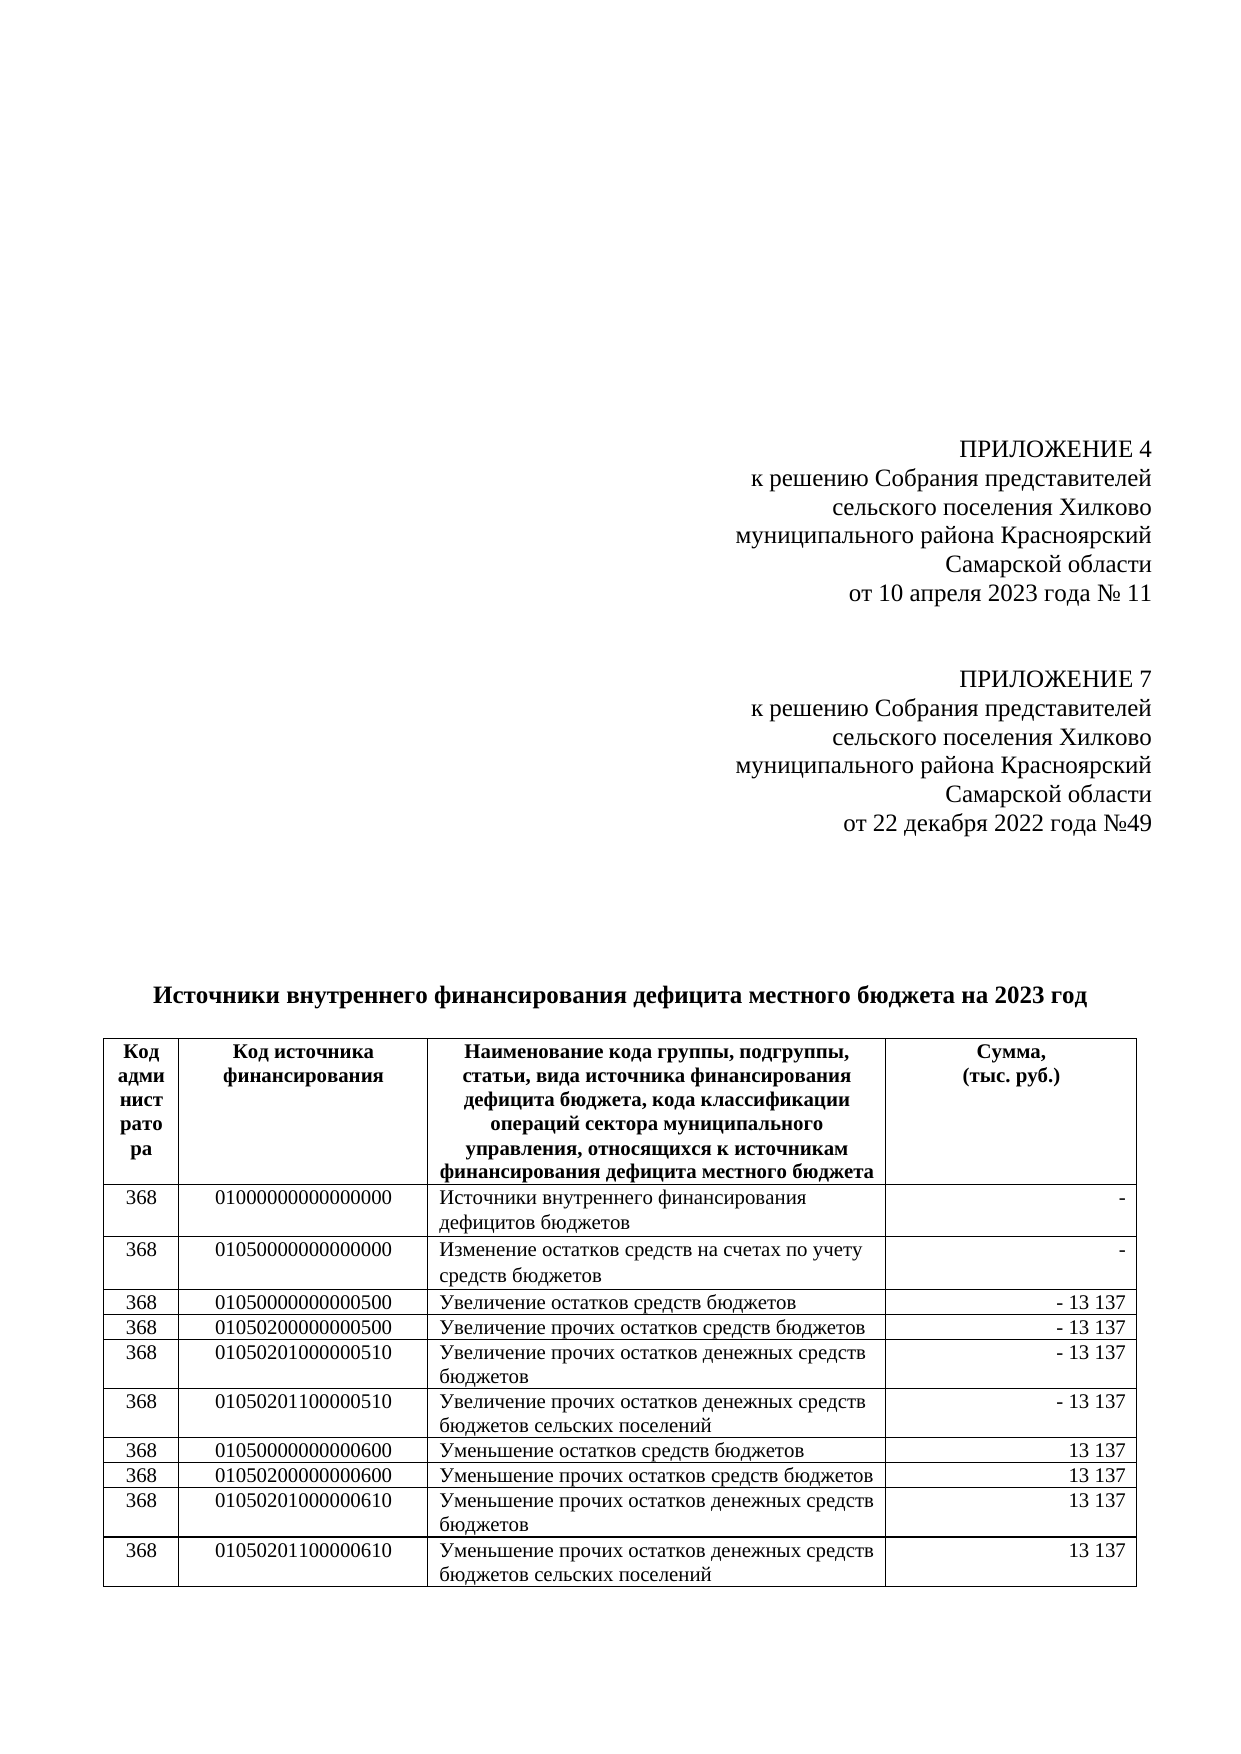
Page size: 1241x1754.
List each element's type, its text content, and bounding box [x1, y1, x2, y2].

text сельского поселения Хилково [502, 722, 1152, 751]
table_cell - [886, 1185, 1136, 1236]
table_cell Уменьшение прочих остатков денежных средств бюджетов [428, 1488, 885, 1536]
table_cell Увеличение прочих остатков денежных средств бюджетов сельских поселений [428, 1389, 885, 1437]
table_cell 13 137 [886, 1538, 1136, 1586]
text Источники внутреннего финансирования дефицита местного бюджета на 2023 год [89, 981, 1152, 1009]
table_cell 01000000000000000 [179, 1185, 427, 1236]
table_cell 01050201100000510 [179, 1389, 427, 1437]
table_cell 368 [104, 1463, 178, 1487]
table_cell 01050000000000500 [179, 1290, 427, 1314]
text от 22 декабря 2022 года №49 [502, 808, 1152, 837]
table_cell Источники внутреннего финансирования дефицитов бюджетов [428, 1185, 885, 1236]
table_header Код администратора [104, 1039, 178, 1183]
table_cell 13 137 [886, 1488, 1136, 1536]
table_cell 13 137 [886, 1438, 1136, 1462]
table_cell 01050000000000600 [179, 1438, 427, 1462]
table_cell Уменьшение остатков средств бюджетов [428, 1438, 885, 1462]
table_cell 01050000000000000 [179, 1237, 427, 1288]
text ПРИЛОЖЕНИЕ 4 [502, 434, 1152, 463]
table_cell 01050201000000510 [179, 1340, 427, 1388]
table_cell Уменьшение прочих остатков денежных средств бюджетов сельских поселений [428, 1538, 885, 1586]
table_cell Увеличение остатков средств бюджетов [428, 1290, 885, 1314]
table_cell 01050200000000500 [179, 1315, 427, 1339]
table_header Сумма, (тыс. руб.) [886, 1039, 1136, 1183]
table_cell - [886, 1237, 1136, 1288]
table_cell 01050201100000610 [179, 1538, 427, 1586]
table_cell 368 [104, 1488, 178, 1536]
table_cell - 13 137 [886, 1389, 1136, 1437]
table_cell 13 137 [886, 1463, 1136, 1487]
table_cell 368 [104, 1389, 178, 1437]
text Самарской области [502, 549, 1152, 578]
text к решению Собрания представителей [502, 693, 1152, 722]
table_cell - 13 137 [886, 1290, 1136, 1314]
text Самарской области [502, 779, 1152, 808]
table_cell 368 [104, 1315, 178, 1339]
text ПРИЛОЖЕНИЕ 7 [502, 664, 1152, 693]
text сельского поселения Хилково [502, 492, 1152, 521]
table_cell 368 [104, 1438, 178, 1462]
table_cell 368 [104, 1237, 178, 1288]
text муниципального района Красноярский [502, 521, 1152, 549]
table_cell - 13 137 [886, 1340, 1136, 1388]
table_cell 368 [104, 1340, 178, 1388]
table_cell - 13 137 [886, 1315, 1136, 1339]
table_cell Уменьшение прочих остатков средств бюджетов [428, 1463, 885, 1487]
text муниципального района Красноярский [502, 751, 1152, 779]
table_header Код источника финансирования [179, 1039, 427, 1183]
text от 10 апреля 2023 года № 11 [89, 578, 1152, 607]
table_cell 368 [104, 1538, 178, 1586]
text к решению Собрания представителей [502, 463, 1152, 492]
table_cell 368 [104, 1185, 178, 1236]
table_cell Увеличение прочих остатков денежных средств бюджетов [428, 1340, 885, 1388]
table_cell 01050200000000600 [179, 1463, 427, 1487]
table_cell 01050201000000610 [179, 1488, 427, 1536]
table_header Наименование кода группы, подгруппы, статьи, вида источника финансирования дефицита бюджета, кода классификации операций сектора муниципального управления, относящихся к источникам финансирования дефицита местного бюджета [428, 1039, 885, 1183]
table_cell 368 [104, 1290, 178, 1314]
table_cell Изменение остатков средств на счетах по учету средств бюджетов [428, 1237, 885, 1288]
table_cell Увеличение прочих остатков средств бюджетов [428, 1315, 885, 1339]
